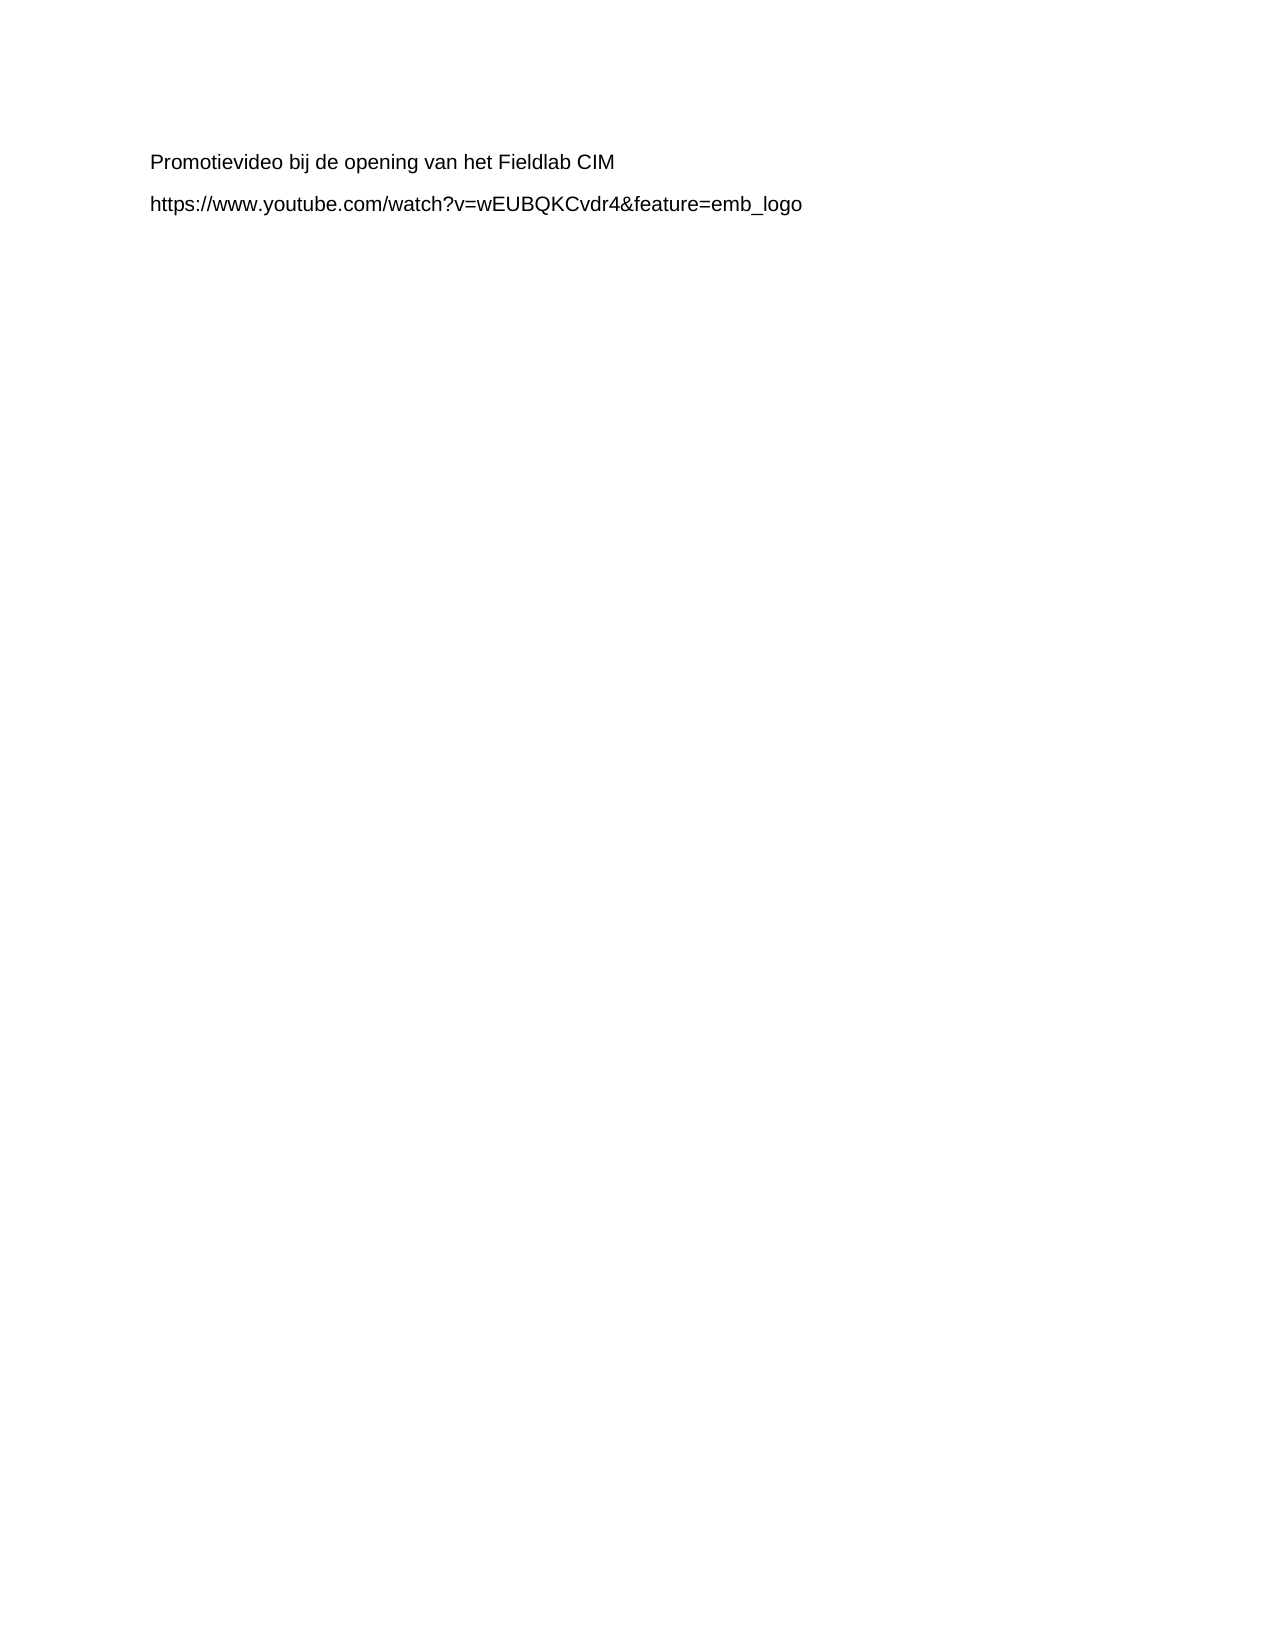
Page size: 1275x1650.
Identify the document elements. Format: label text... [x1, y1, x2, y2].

text https://www.youtube.com/watch?v=wEUBQKCvdr4&feature=emb_logo [150, 192, 1125, 216]
text Promotievideo bij de opening van het Fieldlab CIM [150, 150, 1125, 174]
